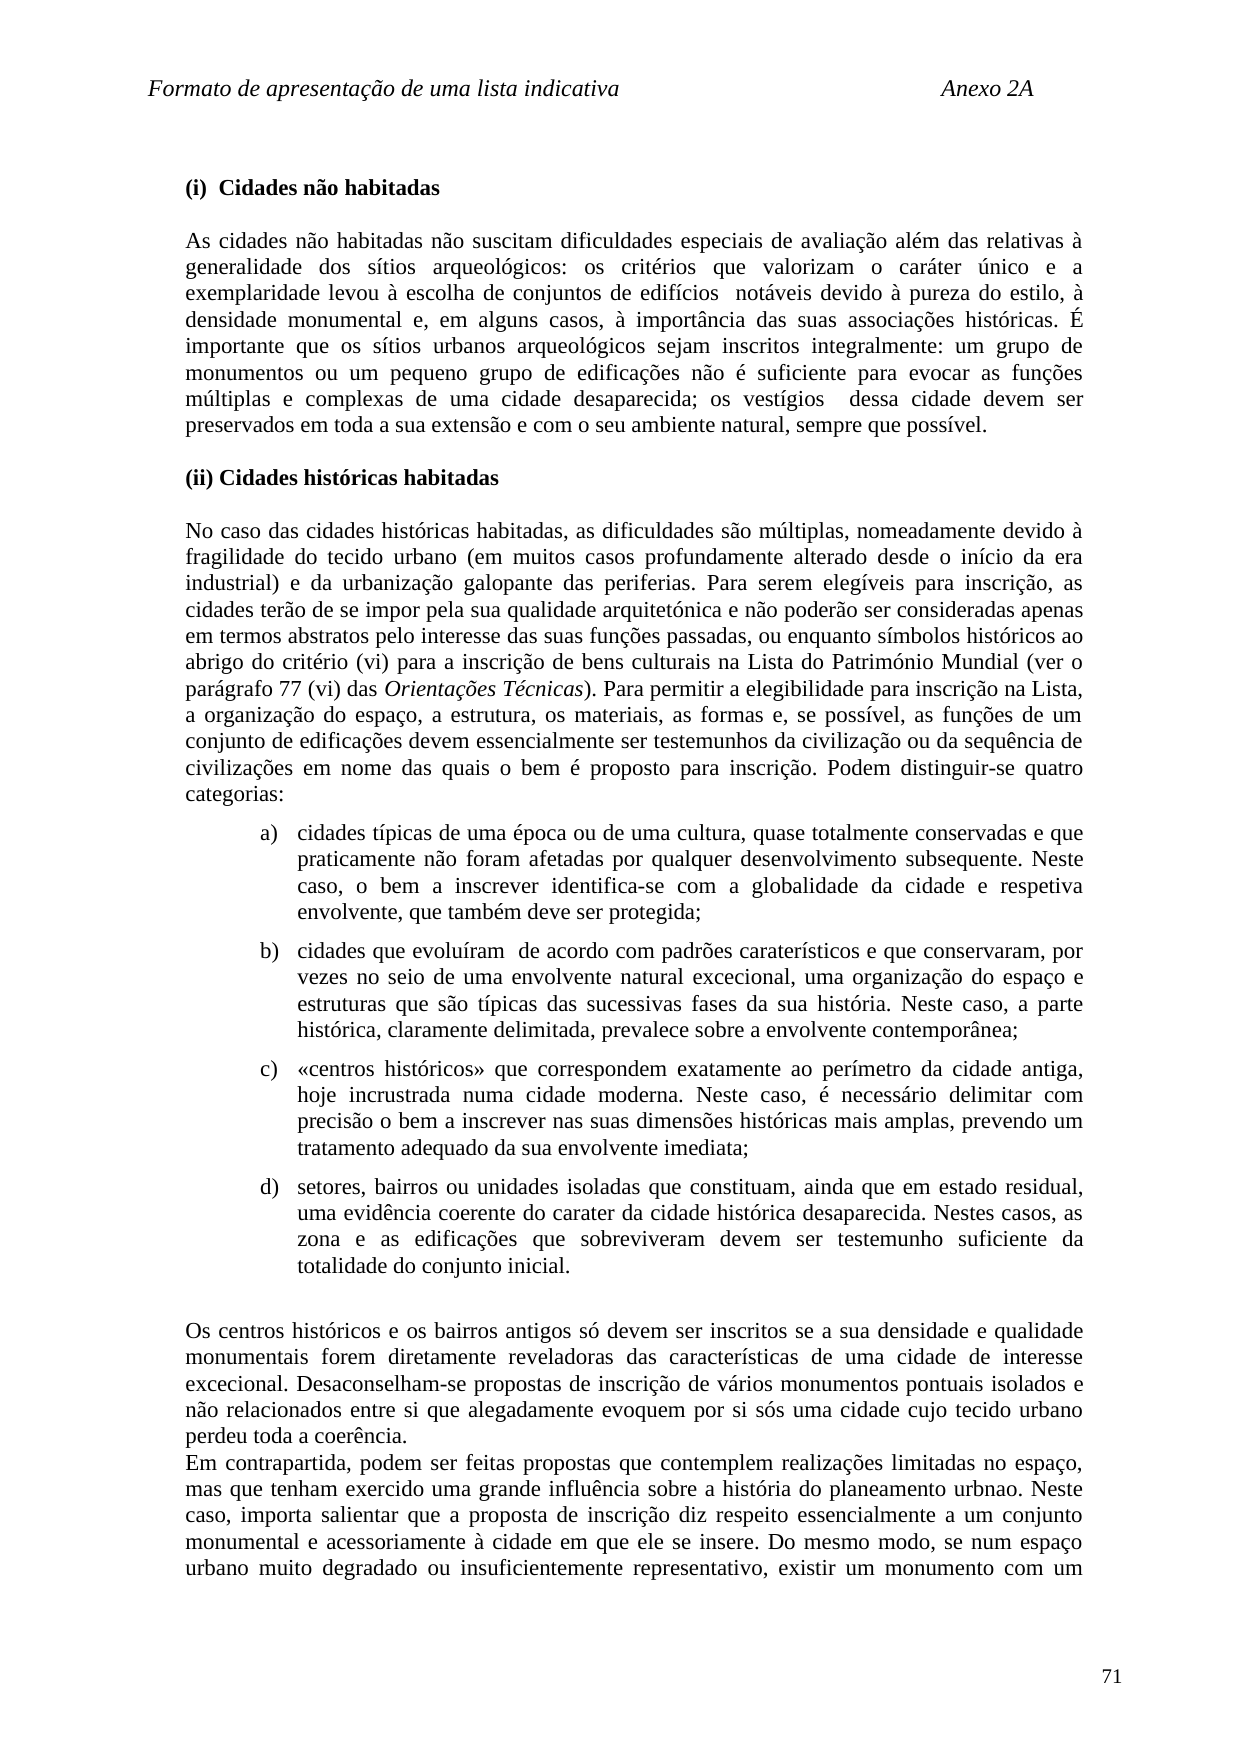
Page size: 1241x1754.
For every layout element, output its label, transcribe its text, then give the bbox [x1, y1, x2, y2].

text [185, 1449, 1085, 1581]
list cidades típicas de uma época ou de uma cultura, quase totalmente conservadas e que praticamente não foram afetadas por qualquer desenvolvimento subsequente. Neste caso, o bem a inscrever identifica-se com a globalidade da cidade e respetiva envolvente, que também deve ser protegida; [260, 819, 1085, 924]
text Os centros históricos e os bairros antigos só devem ser inscritos se a sua densidade e qualidade monumentais forem diretamente reveladoras das características de uma cidade de interesse excecional. Desaconselham-se propostas de inscrição de vários monumentos pontuais isolados e não relacionados entre si que alegadamente evoquem por si sós uma cidade cujo tecido urbano perdeu toda a coerência. [185, 1317, 1085, 1449]
text No caso das cidades históricas habitadas, as dificuldades são múltiplas, nomeadamente devido à fragilidade do tecido urbano (em muitos casos profundamente alterado desde o início da era industrial) e da urbanização galopante das periferias. Para serem elegíveis para inscrição, as cidades terão de se impor pela sua qualidade arquitetónica e não poderão ser consideradas apenas em termos abstratos pelo interesse das suas funções passadas, ou enquanto símbolos históricos ao abrigo do critério (vi) para a inscrição de bens culturais na Lista do Património Mundial (ver o parágrafo 77 (vi) das Orientações Técnicas). Para permitir a elegibilidade para inscrição na Lista, a organização do espaço, a estrutura, os materiais, as formas e, se possível, as funções de um conjunto de edificações devem essencialmente ser testemunhos da civilização ou da sequência de civilizações em nome das quais o bem é proposto para inscrição. Podem distinguir-se quatro categorias: [185, 517, 1085, 807]
text (i) Cidades não habitadas [185, 174, 1085, 200]
text As cidades não habitadas não suscitam dificuldades especiais de avaliação além das relativas à generalidade dos sítios arqueológicos: os critérios que valorizam o caráter único e a exemplaridade levou à escolha de conjuntos de edifícios notáveis devido à pureza do estilo, à densidade monumental e, em alguns casos, à importância das suas associações históricas. É importante que os sítios urbanos arqueológicos sejam inscritos integralmente: um grupo de monumentos ou um pequeno grupo de edificações não é suficiente para evocar as funções múltiplas e complexas de uma cidade desaparecida; os vestígios dessa cidade devem ser preservados em toda a sua extensão e com o seu ambiente natural, sempre que possível. [185, 227, 1085, 438]
list setores, bairros ou unidades isoladas que constituam, ainda que em estado residual, uma evidência coerente do carater da cidade histórica desaparecida. Nestes casos, as zona e as edificações que sobreviveram devem ser testemunho suficiente da totalidade do conjunto inicial. [260, 1173, 1085, 1278]
list «centros históricos» que correspondem exatamente ao perímetro da cidade antiga, hoje incrustrada numa cidade moderna. Neste caso, é necessário delimitar com precisão o bem a inscrever nas suas dimensões históricas mais amplas, prevendo um tratamento adequado da sua envolvente imediata; [260, 1055, 1085, 1160]
list cidades que evoluíram de acordo com padrões caraterísticos e que conservaram, por vezes no seio de uma envolvente natural excecional, uma organização do espaço e estruturas que são típicas das sucessivas fases da sua história. Neste caso, a parte histórica, claramente delimitada, prevalece sobre a envolvente contemporânea; [260, 937, 1085, 1042]
text (ii) Cidades históricas habitadas [185, 464, 1085, 490]
